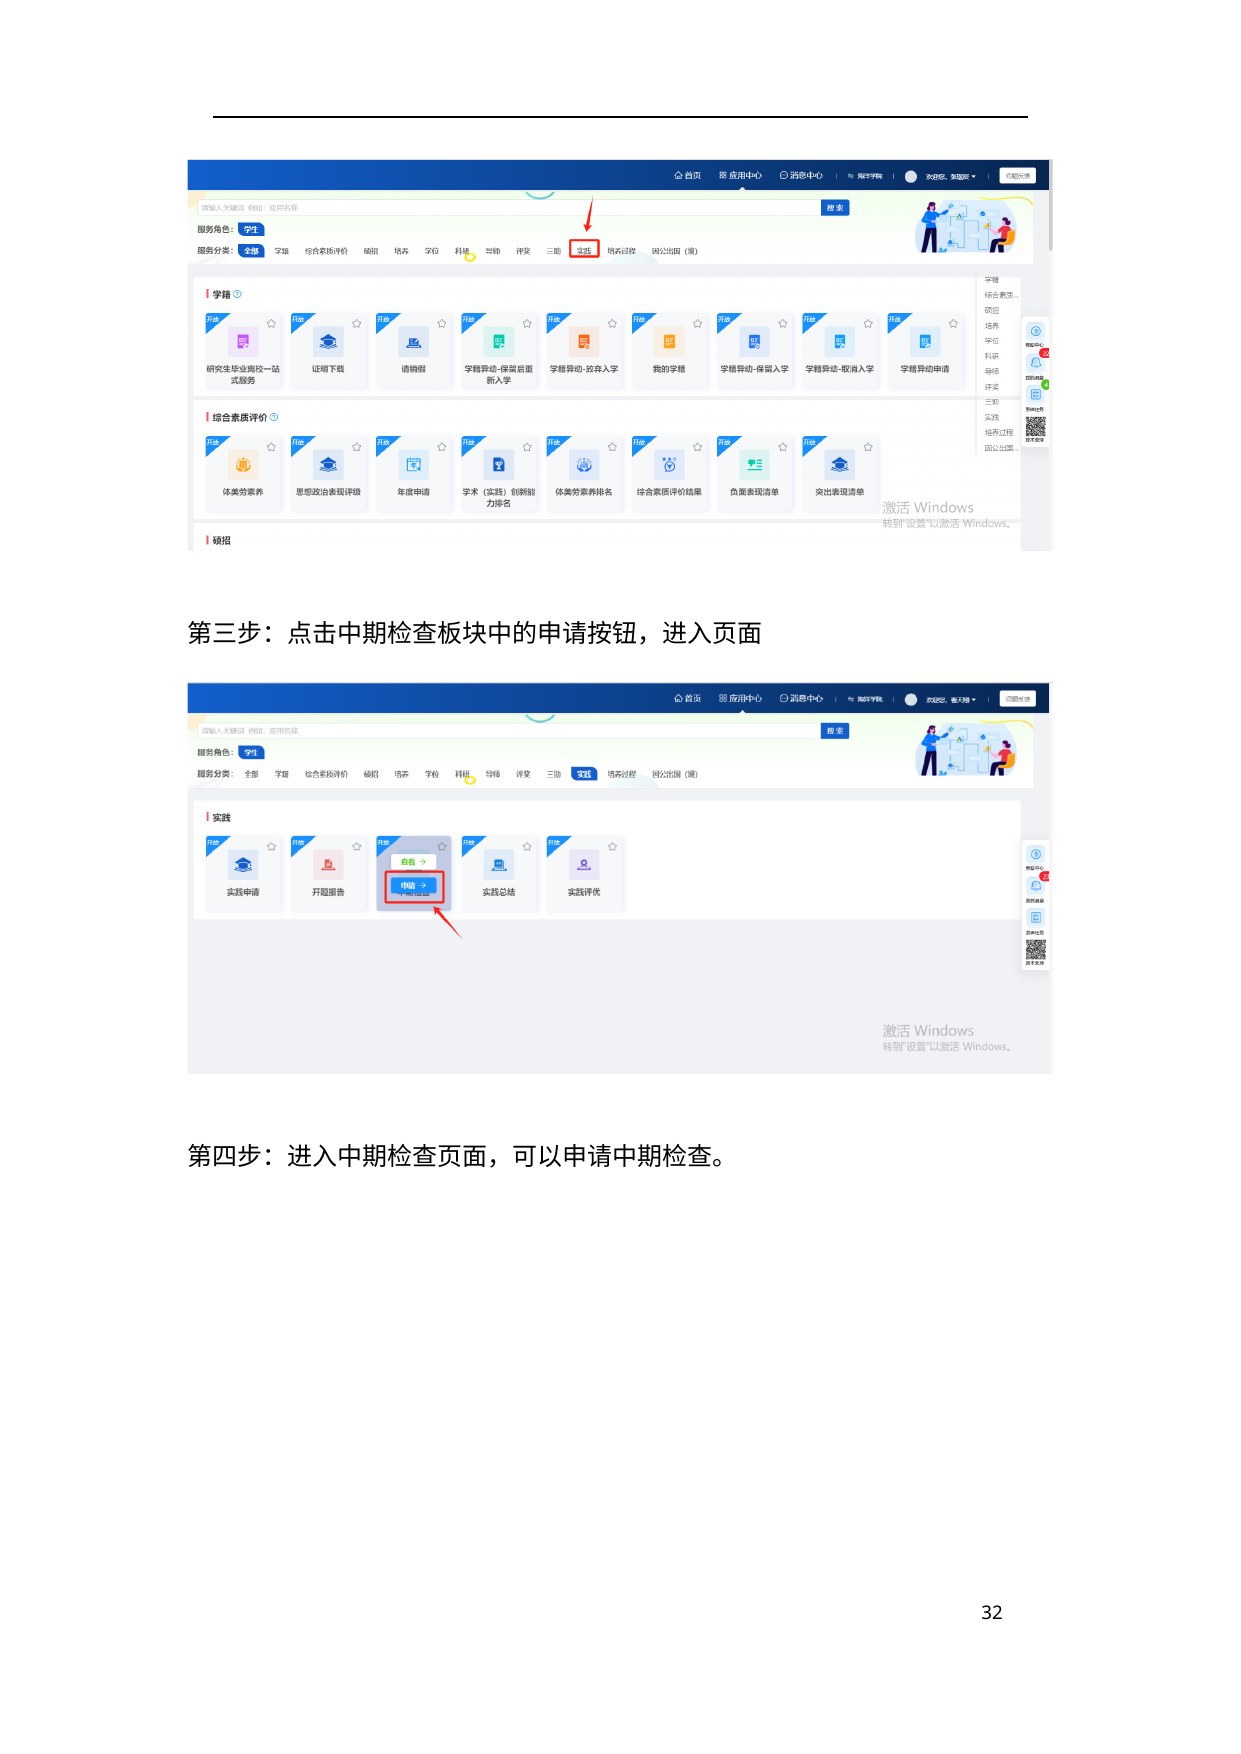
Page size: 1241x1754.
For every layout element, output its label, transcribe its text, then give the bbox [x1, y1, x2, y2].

text 第四步：进入中期检查页面，可以申请中期检查。 [187, 1122, 1028, 1187]
picture [187, 159, 1053, 551]
text 第三步：点击中期检查板块中的申请按钮，进入页面 [187, 599, 1028, 664]
picture [187, 682, 1053, 1074]
